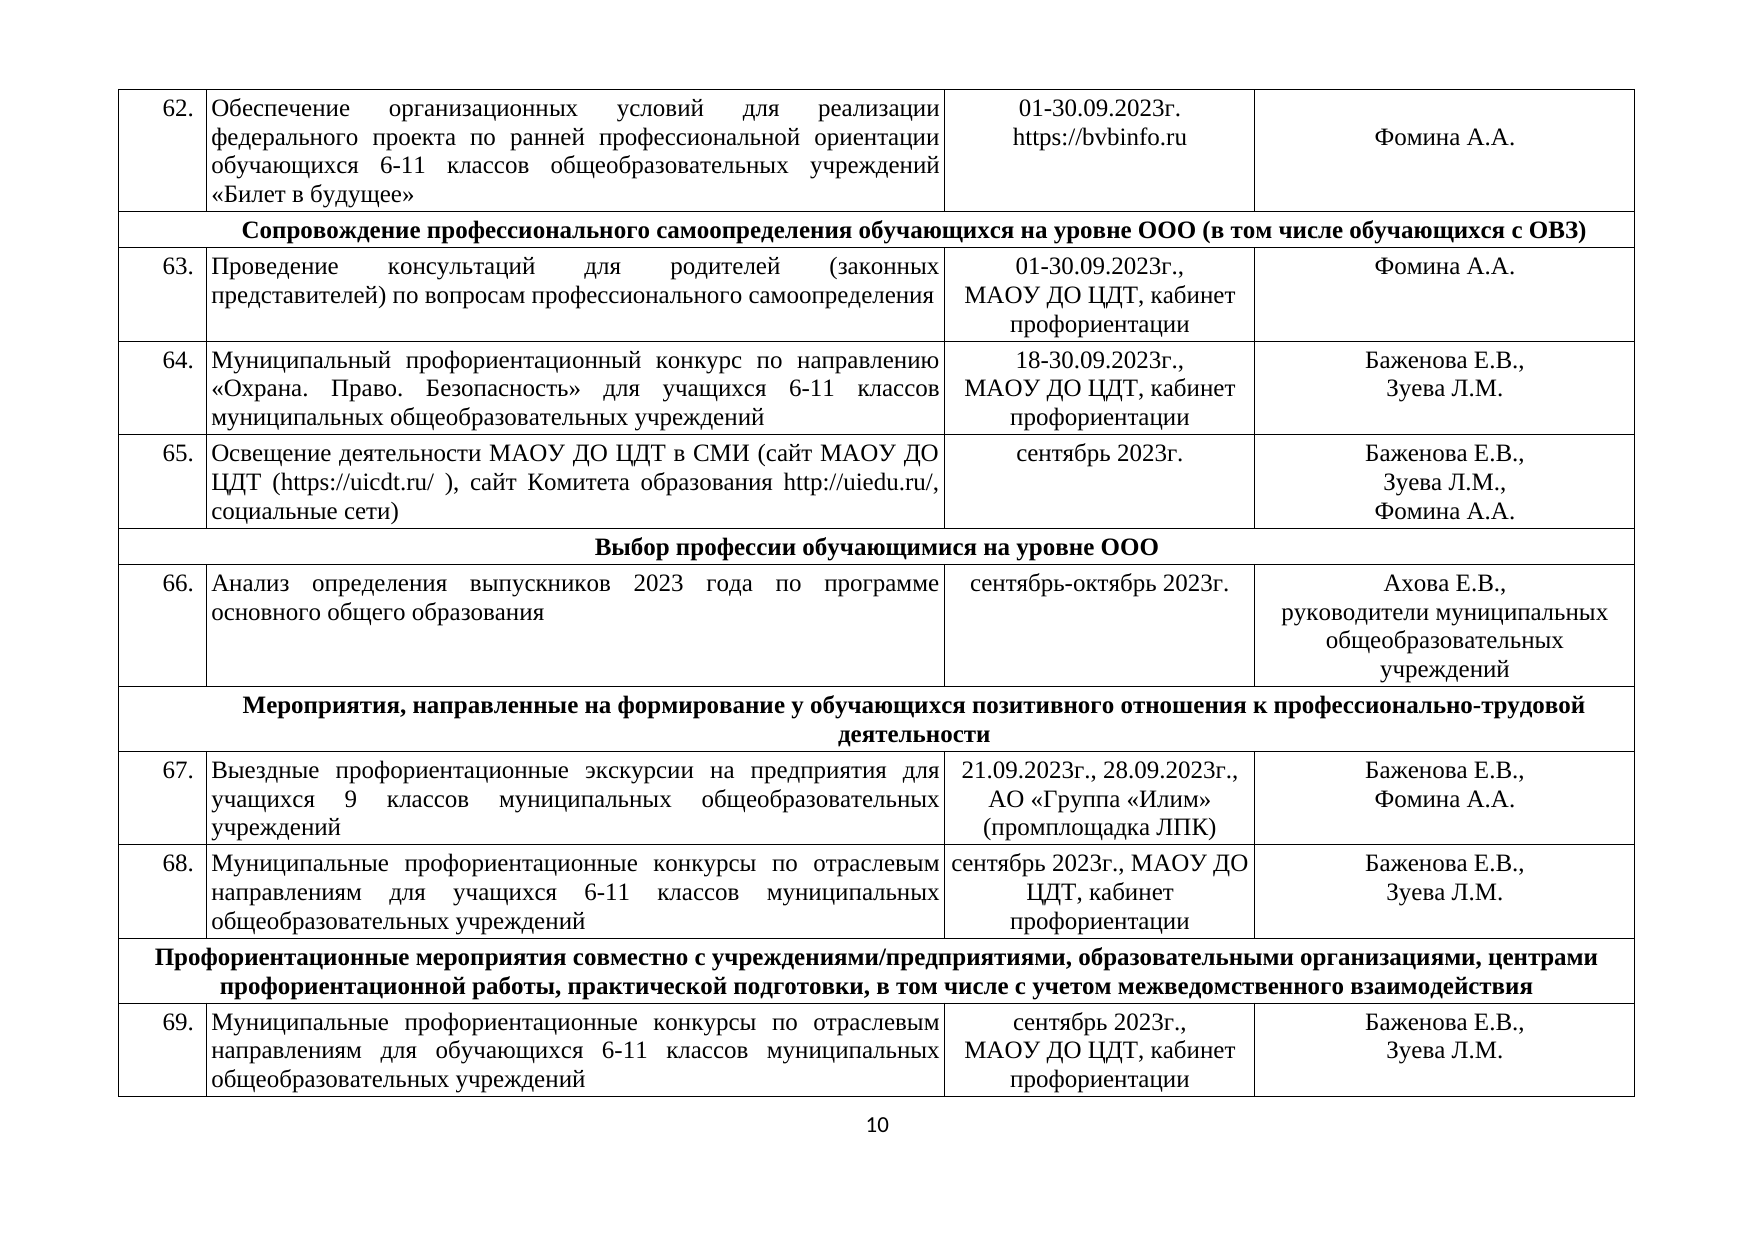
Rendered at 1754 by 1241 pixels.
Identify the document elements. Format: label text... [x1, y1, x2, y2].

table_cell Баженова Е.В., Зуева Л.М. [1255, 342, 1634, 434]
table_cell Баженова Е.В., Фомина А.А. [1255, 752, 1634, 844]
table_cell 01-30.09.2023г., МАОУ ДО ЦДТ, кабинет профориентации [945, 248, 1254, 341]
table_cell Муниципальный профориентационный конкурс по направлению «Охрана. Право. Безопасность» для учащихся 6-11 классов муниципальных общеобразовательных учреждений [207, 342, 944, 434]
table_cell Муниципальные профориентационные конкурсы по отраслевым направлениям для обучающихся 6-11 классов муниципальных общеобразовательных учреждений [207, 1004, 944, 1096]
table_cell 18-30.09.2023г., МАОУ ДО ЦДТ, кабинет профориентации [945, 342, 1254, 434]
table_cell сентябрь-октябрь 2023г. [945, 565, 1254, 686]
table_cell [119, 248, 206, 341]
table_cell Освещение деятельности МАОУ ДО ЦДТ в СМИ (сайт МАОУ ДО ЦДТ (https://uicdt.ru/ ), сайт Комитета образования http://uiedu.ru/, социальные сети) [207, 435, 944, 528]
table_cell Муниципальные профориентационные конкурсы по отраслевым направлениям для учащихся 6-11 классов муниципальных общеобразовательных учреждений [207, 845, 944, 938]
table_cell 01-30.09.2023г. https://bvbinfo.ru [945, 90, 1254, 211]
table_cell Мероприятия, направленные на формирование у обучающихся позитивного отношения к профессионально-трудовой деятельности [119, 687, 1634, 751]
table_cell Выбор профессии обучающимися на уровне ООО [119, 529, 1634, 564]
table_cell 21.09.2023г., 28.09.2023г., АО «Группа «Илим» (промплощадка ЛПК) [945, 752, 1254, 844]
table_cell [119, 342, 206, 434]
table_cell Ахова Е.В., руководители муниципальных общеобразовательных учреждений [1255, 565, 1634, 686]
table_cell [119, 90, 206, 211]
table_cell [119, 752, 206, 844]
table_cell [119, 1004, 206, 1096]
table_cell сентябрь 2023г., МАОУ ДО ЦДТ, кабинет профориентации [945, 1004, 1254, 1096]
table_cell [119, 845, 206, 938]
table_cell Фомина А.А. [1255, 90, 1634, 211]
table_cell Выездные профориентационные экскурсии на предприятия для учащихся 9 классов муниципальных общеобразовательных учреждений [207, 752, 944, 844]
table_cell Фомина А.А. [1255, 248, 1634, 341]
table_cell Баженова Е.В., Зуева Л.М., Фомина А.А. [1255, 435, 1634, 528]
table_cell [119, 565, 206, 686]
table_cell Проведение консультаций для родителей (законных представителей) по вопросам профессионального самоопределения [207, 248, 944, 341]
table_cell Баженова Е.В., Зуева Л.М. [1255, 845, 1634, 938]
table_cell Профориентационные мероприятия совместно с учреждениями/предприятиями, образовательными организациями, центрами профориентационной работы, практической подготовки, в том числе с учетом межведомственного взаимодействия [119, 939, 1634, 1003]
table_cell Сопровождение профессионального самоопределения обучающихся на уровне ООО (в том числе обучающихся с ОВЗ) [119, 212, 1634, 247]
table_cell Анализ определения выпускников 2023 года по программе основного общего образования [207, 565, 944, 686]
table_cell Баженова Е.В., Зуева Л.М. [1255, 1004, 1634, 1096]
table_cell сентябрь 2023г. [945, 435, 1254, 528]
table_cell Обеспечение организационных условий для реализации федерального проекта по ранней профессиональной ориентации обучающихся 6-11 классов общеобразовательных учреждений «Билет в будущее» [207, 90, 944, 211]
table_cell [119, 435, 206, 528]
table_cell сентябрь 2023г., МАОУ ДО ЦДТ, кабинет профориентации [945, 845, 1254, 938]
